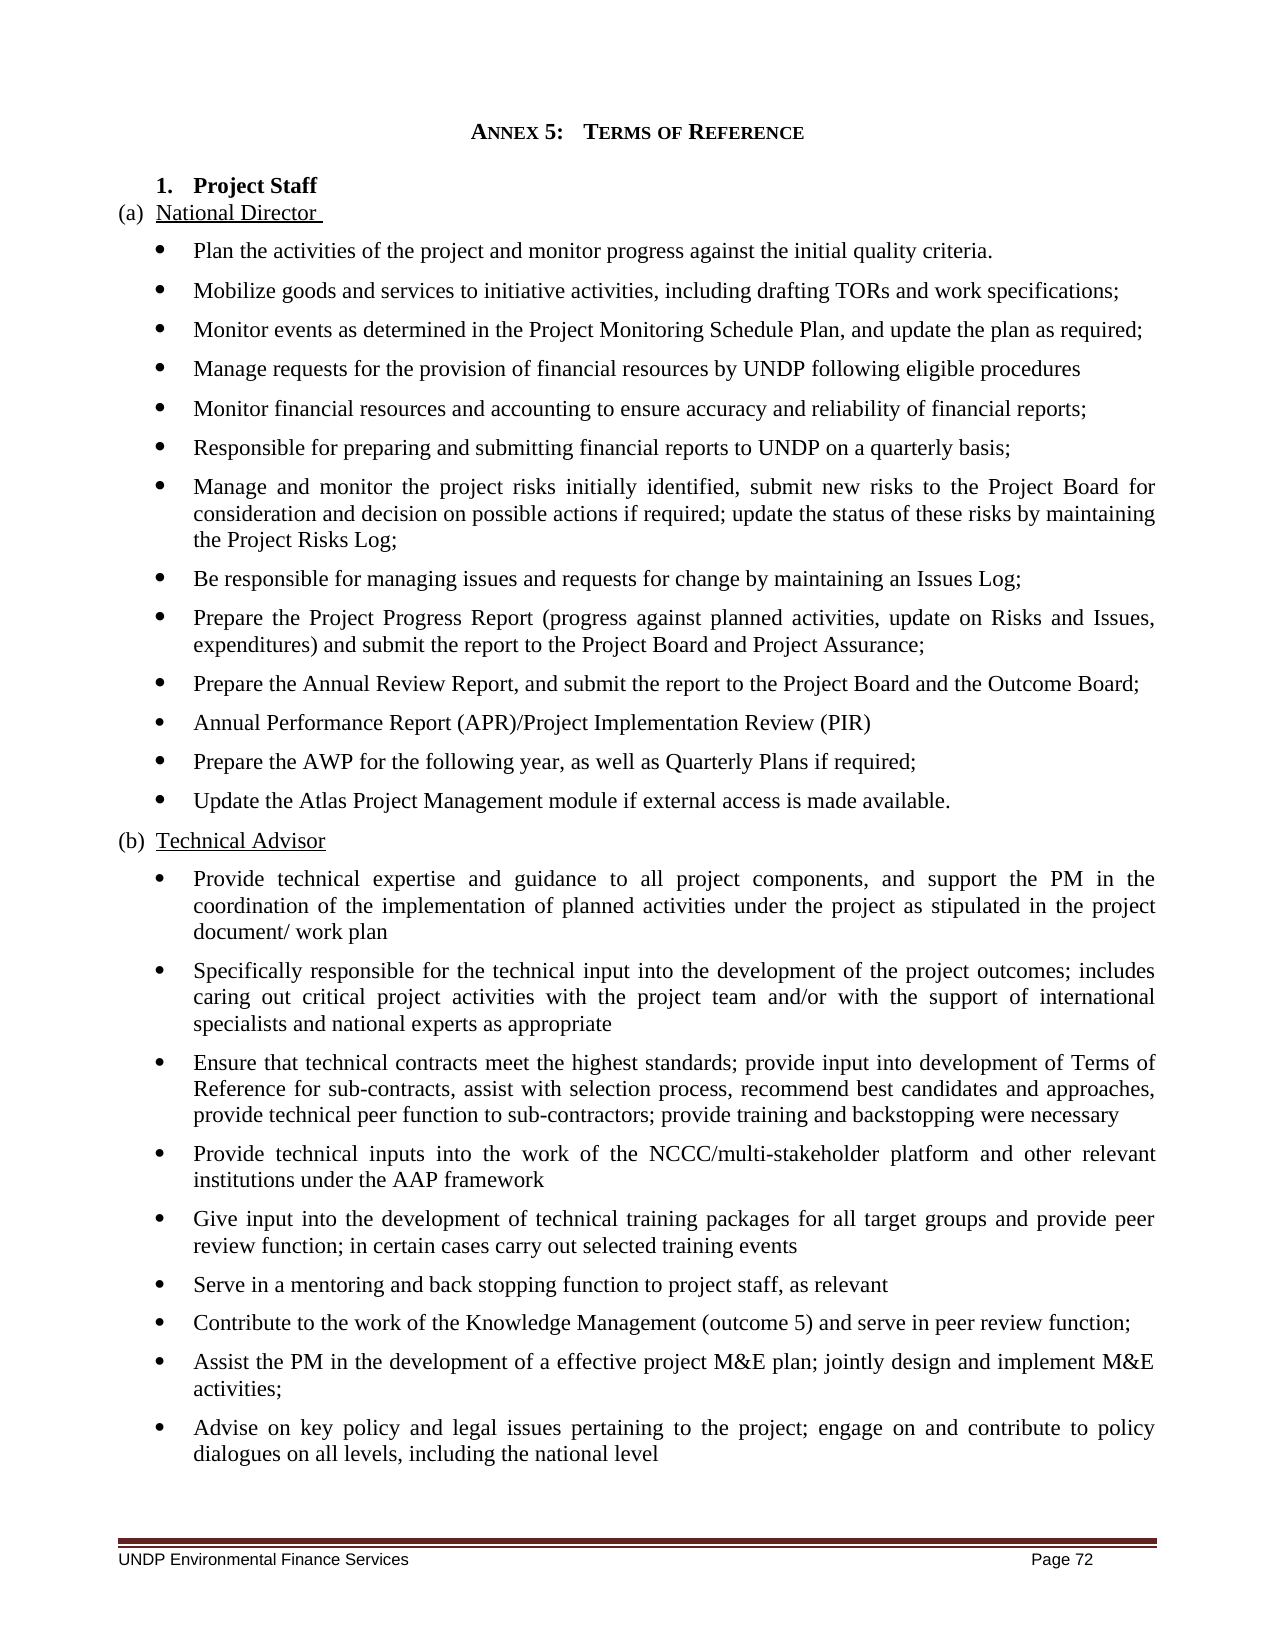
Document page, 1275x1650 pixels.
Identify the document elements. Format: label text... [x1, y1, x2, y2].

list Plan the activities of the project and monitor progress against the initial quality criteria. [156, 237, 1157, 264]
subtitle Annex 5: Terms of Reference [118, 118, 1157, 144]
list Mobilize goods and services to initiative activities, including drafting TORs and work specifications; [156, 277, 1157, 303]
list Ensure that technical contracts meet the highest standards; provide input into development of Terms of Reference for sub-contracts, assist with selection process, recommend best candidates and approaches, provide technical peer function to sub-contractors; provide training and backstopping were necessary [156, 1049, 1157, 1128]
list Prepare the Annual Review Report, and submit the report to the Project Board and the Outcome Board; [156, 670, 1157, 697]
list Specifically responsible for the technical input into the development of the project outcomes; includes caring out critical project activities with the project team and/or with the support of international specialists and national experts as appropriate [156, 957, 1157, 1036]
list Give input into the development of technical training packages for all target groups and provide peer review function; in certain cases carry out selected training events [156, 1205, 1157, 1258]
list Provide technical expertise and guidance to all project components, and support the PM in the coordination of the implementation of planned activities under the project as stipulated in the project document/ work plan [156, 866, 1157, 944]
list Serve in a mentoring and back stopping function to project staff, as relevant [156, 1271, 1157, 1297]
list Be responsible for managing issues and requests for change by maintaining an Issues Log; [156, 565, 1157, 592]
list Manage and monitor the project risks initially identified, submit new risks to the Project Board for consideration and decision on possible actions if required; update the status of these risks by maintaining the Project Risks Log; [156, 473, 1157, 553]
list Manage requests for the provision of financial resources by UNDP following eligible procedures [156, 355, 1157, 382]
list Advise on key policy and legal issues pertaining to the project; engage on and contribute to policy dialogues on all levels, including the national level [156, 1413, 1157, 1466]
list Prepare the AWP for the following year, as well as Quarterly Plans if required; [156, 748, 1157, 775]
list Responsible for preparing and submitting financial reports to UNDP on a quarterly basis; [156, 434, 1157, 461]
list Provide technical inputs into the work of the NCCC/multi-stakeholder platform and other relevant institutions under the AAP framework [156, 1140, 1157, 1193]
list Assist the PM in the development of a effective project M&E plan; jointly design and implement M&E activities; [156, 1348, 1157, 1401]
list Prepare the Project Progress Report (progress against planned activities, update on Risks and Issues, expenditures) and submit the report to the Project Board and Project Assurance; [156, 604, 1157, 657]
list Monitor financial resources and accounting to ensure accuracy and reliability of financial reports; [156, 394, 1157, 421]
subtitle Technical Advisor [118, 827, 1157, 853]
list Monitor events as determined in the Project Monitoring Schedule Plan, and update the plan as required; [156, 316, 1157, 343]
subtitle National Director [118, 199, 1157, 225]
subtitle Project Staff [156, 172, 1157, 199]
list Contribute to the work of the Knowledge Management (outcome 5) and serve in peer review function; [156, 1309, 1157, 1336]
list Annual Performance Report (APR)/Project Implementation Review (PIR) [156, 709, 1157, 736]
list Update the Atlas Project Management module if external access is made available. [156, 787, 1157, 814]
